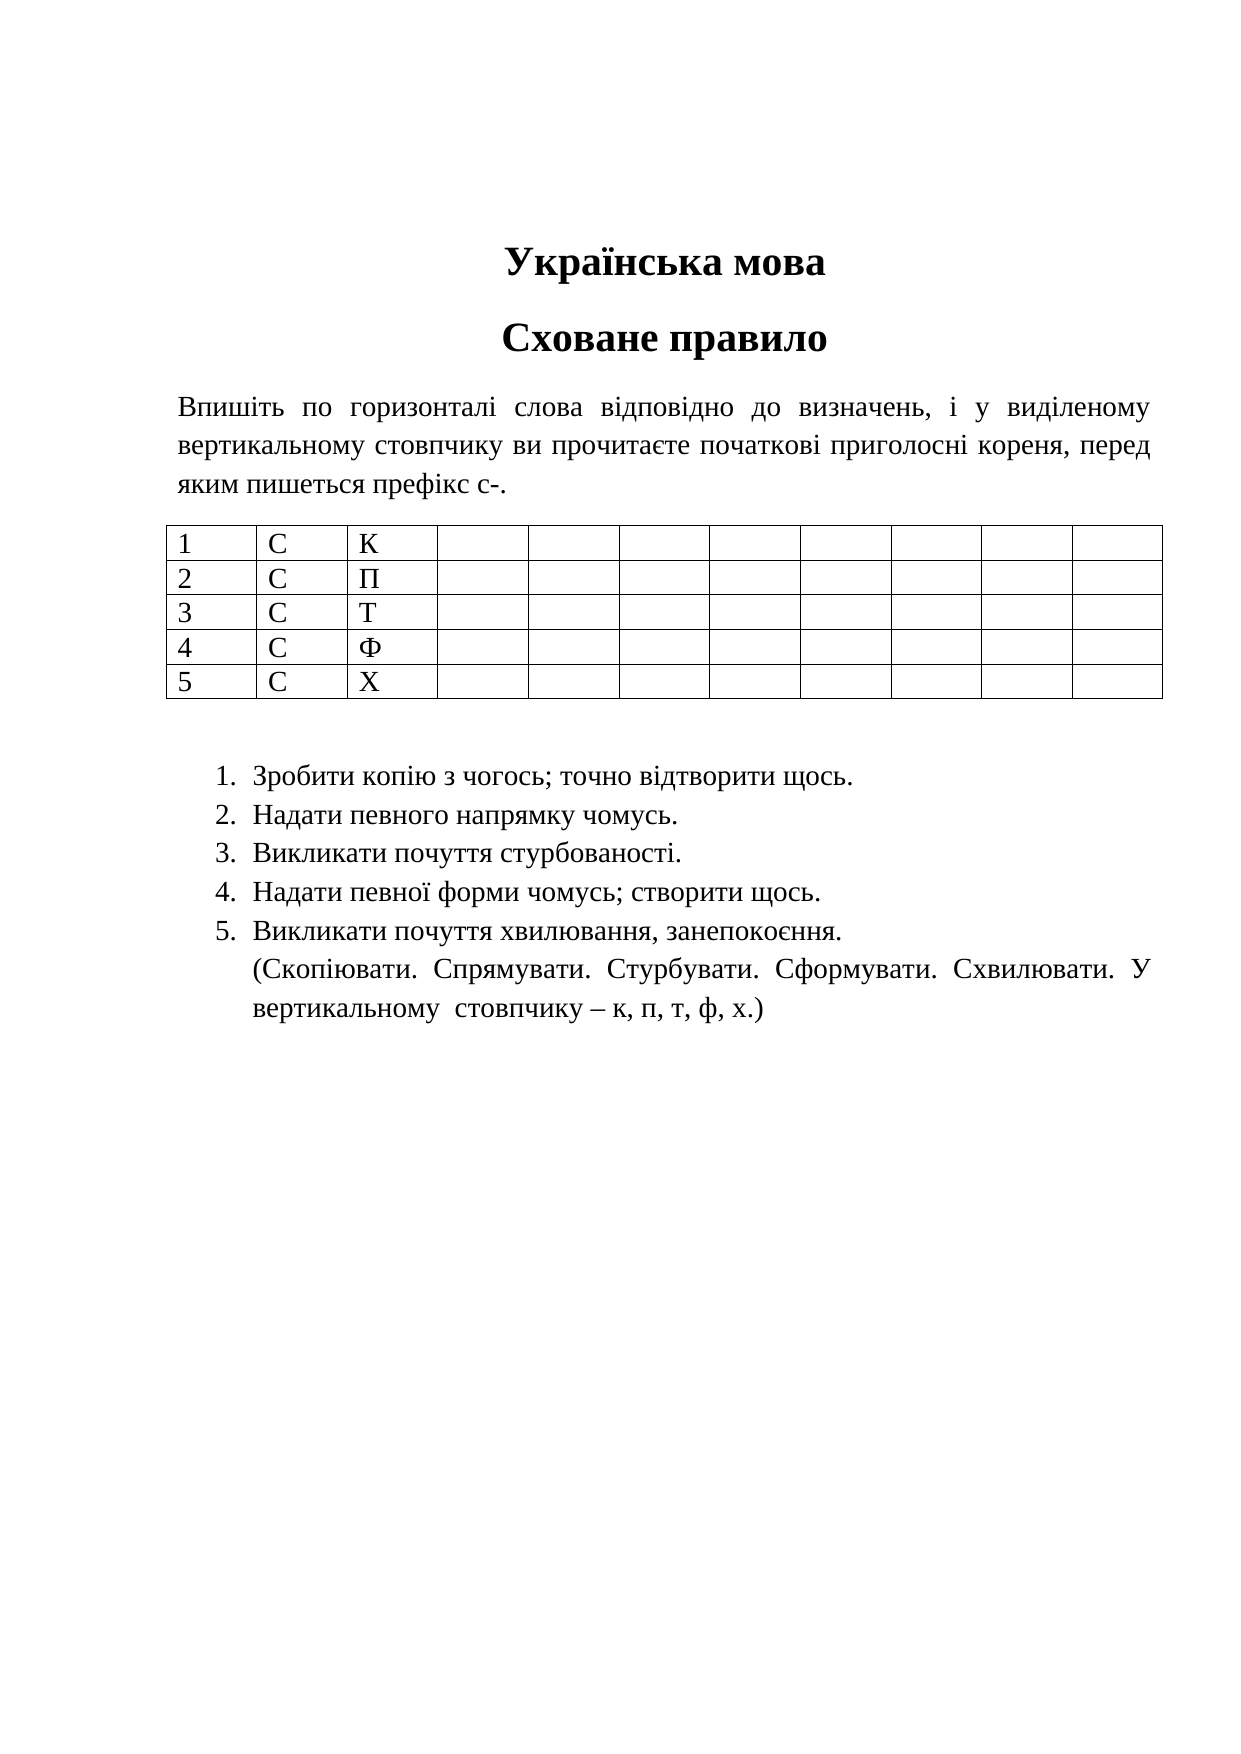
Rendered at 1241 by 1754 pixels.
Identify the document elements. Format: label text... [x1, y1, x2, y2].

table_cell 5 [167, 665, 256, 698]
table_header [801, 526, 891, 560]
table_cell [529, 630, 619, 663]
table_cell С [257, 630, 347, 663]
text Українська мова [177, 237, 1152, 285]
table_cell [620, 665, 709, 698]
list Надати певного напрямку чомусь. [215, 797, 1152, 831]
list Викликати почуття хвилювання, занепокоєння. [215, 913, 1152, 946]
table_cell Ф [348, 630, 437, 663]
table_cell Т [348, 595, 437, 629]
table_cell [1073, 595, 1162, 629]
text Сховане правило [177, 313, 1152, 361]
table_cell П [348, 561, 437, 594]
table_header [710, 526, 800, 560]
table_cell [801, 561, 891, 594]
table_cell [892, 665, 981, 698]
list Викликати почуття стурбованості. [215, 836, 1152, 869]
table_cell [801, 630, 891, 663]
list (Скопіювати. Спрямувати. Стурбувати. Сформувати. Схвилювати. У вертикальному стовпчику – к, п, т, ф, х.) [252, 951, 1152, 1023]
table_cell [801, 665, 891, 698]
table_header С [257, 526, 347, 560]
table_cell [801, 595, 891, 629]
table_cell [529, 665, 619, 698]
table_cell [620, 630, 709, 663]
table_cell [1073, 665, 1162, 698]
table_cell 3 [167, 595, 256, 629]
table_cell Х [348, 665, 437, 698]
table_cell С [257, 595, 347, 629]
table_header [892, 526, 981, 560]
table_cell 4 [167, 630, 256, 663]
table_cell С [257, 561, 347, 594]
table_cell [892, 595, 981, 629]
table_cell [982, 630, 1072, 663]
table_cell 2 [167, 561, 256, 594]
table_header [438, 526, 528, 560]
table_cell [710, 561, 800, 594]
table_cell [982, 561, 1072, 594]
table_header 1 [167, 526, 256, 560]
table_cell С [257, 665, 347, 698]
list Зробити копію з чогось; точно відтворити щось. [215, 758, 1152, 792]
text Впишіть по горизонталі слова відповідно до визначень, і у виділеному вертикальному стовпчику ви прочитаєте початкові приголосні кореня, перед яким пишеться префікс с-. [177, 389, 1152, 499]
table_cell [438, 561, 528, 594]
table_header К [348, 526, 437, 560]
table_cell [438, 630, 528, 663]
table_cell [529, 561, 619, 594]
table_header [620, 526, 709, 560]
table_cell [892, 630, 981, 663]
table_cell [710, 665, 800, 698]
table_cell [982, 595, 1072, 629]
table_cell [892, 561, 981, 594]
table_header [1073, 526, 1162, 560]
table_cell [529, 595, 619, 629]
table_cell [620, 595, 709, 629]
table_header [529, 526, 619, 560]
table_cell [620, 561, 709, 594]
table_cell [1073, 630, 1162, 663]
list Надати певної форми чомусь; створити щось. [215, 874, 1152, 908]
table_header [982, 526, 1072, 560]
table_cell [710, 595, 800, 629]
table_cell [982, 665, 1072, 698]
table_cell [710, 630, 800, 663]
table_cell [1073, 561, 1162, 594]
table_cell [438, 665, 528, 698]
table_cell [438, 595, 528, 629]
